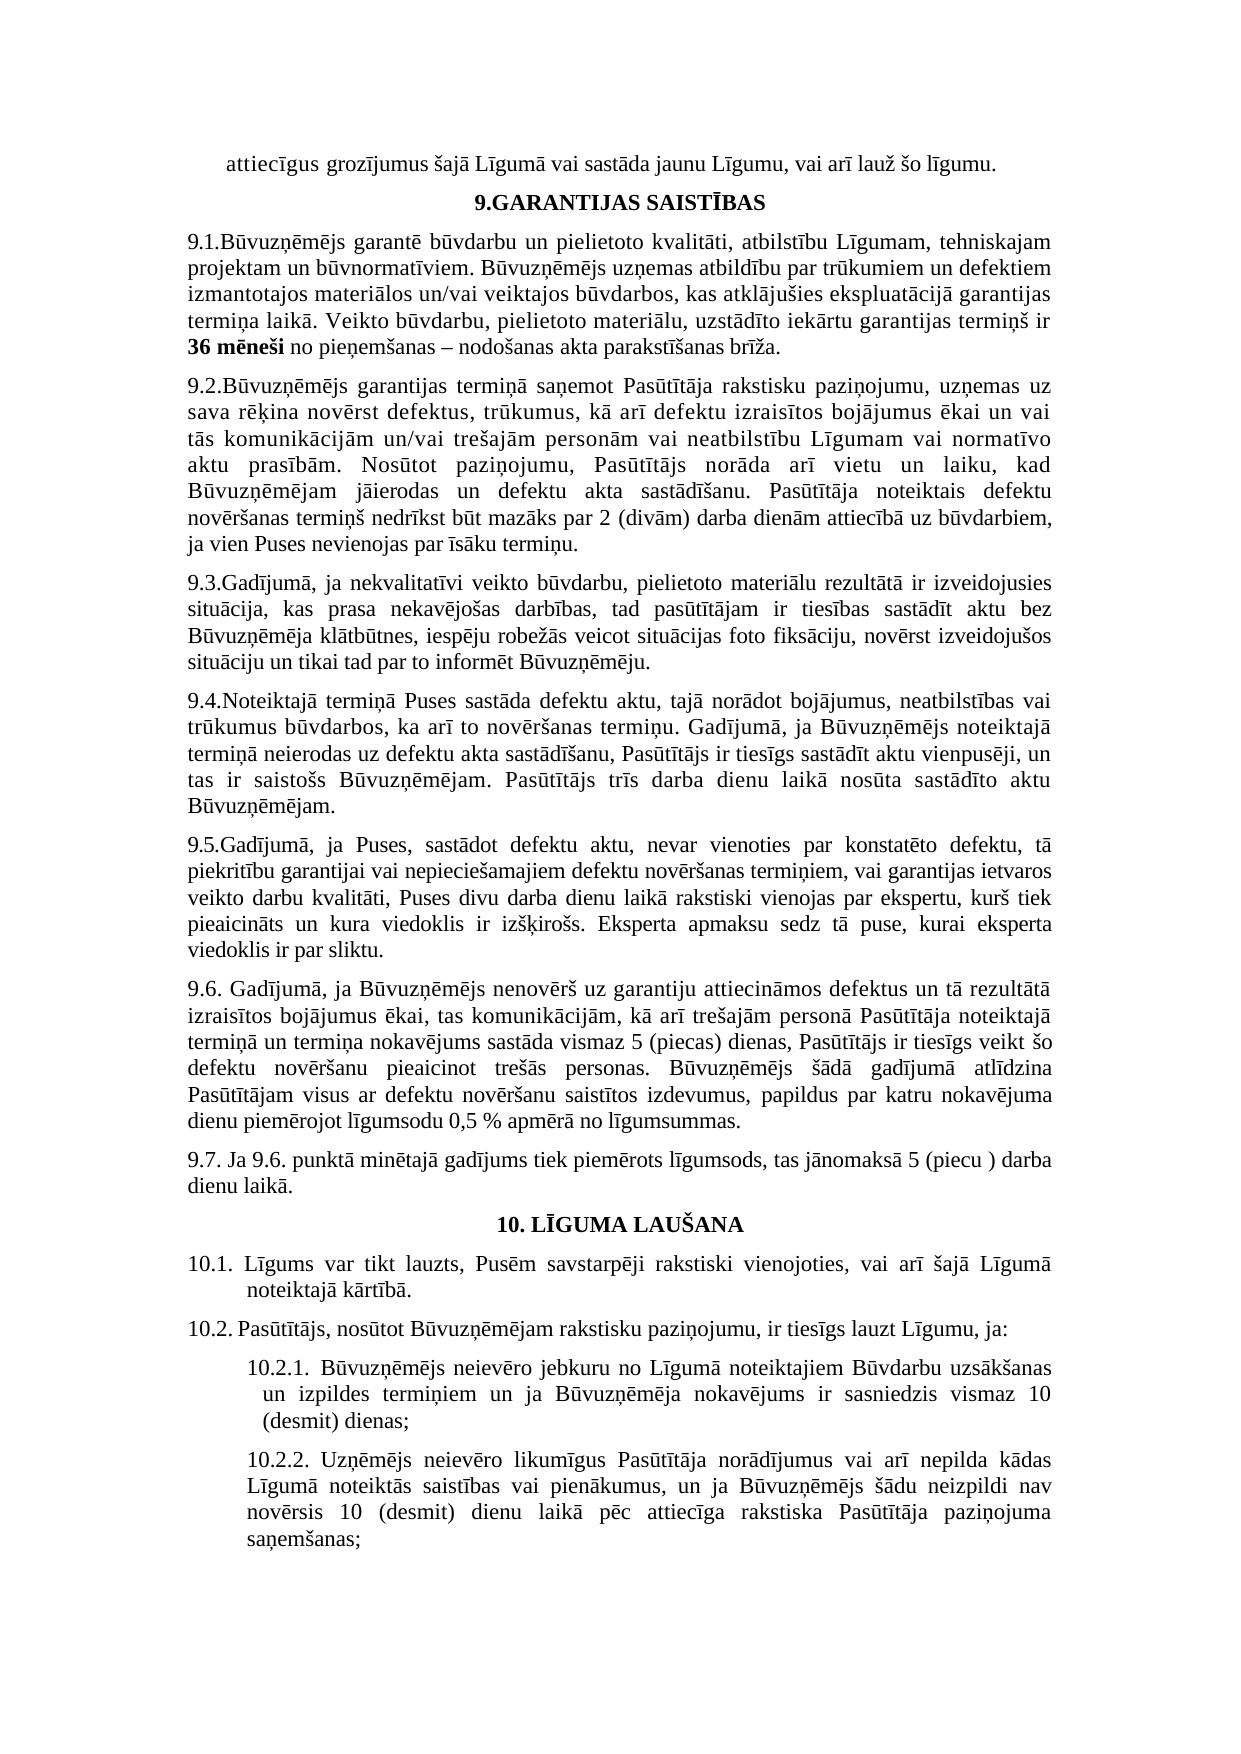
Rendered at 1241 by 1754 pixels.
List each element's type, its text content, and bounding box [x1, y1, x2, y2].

text 9.1.Būvuzņēmējs garantē būvdarbu un pielietoto kvalitāti, atbilstību Līgumam, tehniskajam projektam un būvnormatīviem. Būvuzņēmējs uzņemas atbildību par trūkumiem un defektiem izmantotajos materiālos un/vai veiktajos būvdarbos, kas atklājušies ekspluatācijā garantijas termiņa laikā. Veikto būvdarbu, pielietoto materiālu, uzstādīto iekārtu garantijas termiņš ir 36 mēneši no pieņemšanas – nodošanas akta parakstīšanas brīža. [187, 228, 1053, 359]
text 9.3.Gadījumā, ja nekvalitatīvi veikto būvdarbu, pielietoto materiālu rezultātā ir izveidojusies situācija, kas prasa nekavējošas darbības, tad pasūtītājam ir tiesības sastādīt aktu bez Būvuzņēmēja klātbūtnes, iespēju robežās veicot situācijas foto fiksāciju, novērst izveidojušos situāciju un tikai tad par to informēt Būvuzņēmēju. [187, 569, 1053, 674]
text 9.2.Būvuzņēmējs garantijas termiņā saņemot Pasūtītāja rakstisku paziņojumu, uzņemas uz sava rēķina novērst defektus, trūkumus, kā arī defektu izraisītos bojājumus ēkai un vai tās komunikācijām un/vai trešajām personām vai neatbilstību Līgumam vai normatīvo aktu prasībām. Nosūtot paziņojumu, Pasūtītājs norāda arī vietu un laiku, kad Būvuzņēmējam jāierodas un defektu akta sastādīšanu. Pasūtītāja noteiktais defektu novēršanas termiņš nedrīkst būt mazāks par 2 (divām) darba dienām attiecībā uz būvdarbiem, ja vien Puses nevienojas par īsāku termiņu. [187, 372, 1053, 556]
list Būvuzņēmējs neievēro jebkuru no Līgumā noteiktajiem Būvdarbu uzsākšanas un izpildes termiņiem un ja Būvuzņēmēja nokavējums ir sasniedzis vismaz 10 (desmit) dienas; [247, 1354, 1053, 1433]
subtitle 10. LĪGUMA LAUŠANA [187, 1211, 1053, 1238]
text 9.5.Gadījumā, ja Puses, sastādot defektu aktu, nevar vienoties par konstatēto defektu, tā piekritību garantijai vai nepieciešamajiem defektu novēršanas termiņiem, vai garantijas ietvaros veikto darbu kvalitāti, Puses divu darba dienu laikā rakstiski vienojas par ekspertu, kurš tiek pieaicināts un kura viedoklis ir izšķirošs. Eksperta apmaksu sedz tā puse, kurai eksperta viedoklis ir par sliktu. [187, 831, 1053, 963]
text 9.4.Noteiktajā termiņā Puses sastāda defektu aktu, tajā norādot bojājumus, neatbilstības vai trūkumus būvdarbos, ka arī to novēršanas termiņu. Gadījumā, ja Būvuzņēmējs noteiktajā termiņā neierodas uz defektu akta sastādīšanu, Pasūtītājs ir tiesīgs sastādīt aktu vienpusēji, un tas ir saistošs Būvuzņēmējam. Pasūtītājs trīs darba dienu laikā nosūta sastādīto aktu Būvuzņēmējam. [187, 687, 1053, 819]
subtitle 9.GARANTIJAS SAISTĪBAS [187, 189, 1053, 215]
list Pasūtītājs, nosūtot Būvuzņēmējam rakstisku paziņojumu, ir tiesīgs lauzt Līgumu, ja: [187, 1315, 1053, 1342]
text 9.7. Ja 9.6. punktā minētajā gadījums tiek piemērots līgumsods, tas jānomaksā 5 (piecu ) darba dienu laikā. [187, 1146, 1053, 1199]
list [188, 150, 1053, 176]
text 9.6. Gadījumā, ja Būvuzņēmējs nenovērš uz garantiju attiecināmos defektus un tā rezultātā izraisītos bojājumus ēkai, tas komunikācijām, kā arī trešajām personā Pasūtītāja noteiktajā termiņā un termiņa nokavējums sastāda vismaz 5 (piecas) dienas, Pasūtītājs ir tiesīgs veikt šo defektu novēršanu pieaicinot trešās personas. Būvuzņēmējs šādā gadījumā atlīdzina Pasūtītājam visus ar defektu novēršanu saistītos izdevumus, papildus par katru nokavējuma dienu piemērojot līgumsodu 0,5 % apmērā no līgumsummas. [187, 975, 1053, 1133]
text 10.1. var tikt lauzts, Pusēm savstarpēji rakstiski vienojoties, vai arī šajā Līgumā noteiktajā kārtībā. [187, 1250, 1053, 1303]
list Uzņēmējs neievēro likumīgus Pasūtītāja norādījumus vai arī nepilda kādas Līgumā noteiktās saistības vai pienākumus, un ja Būvuzņēmējs šādu neizpildi nav novērsis 10 (desmit) dienu laikā pēc attiecīga rakstiska Pasūtītāja paziņojuma saņemšanas; [247, 1446, 1053, 1551]
